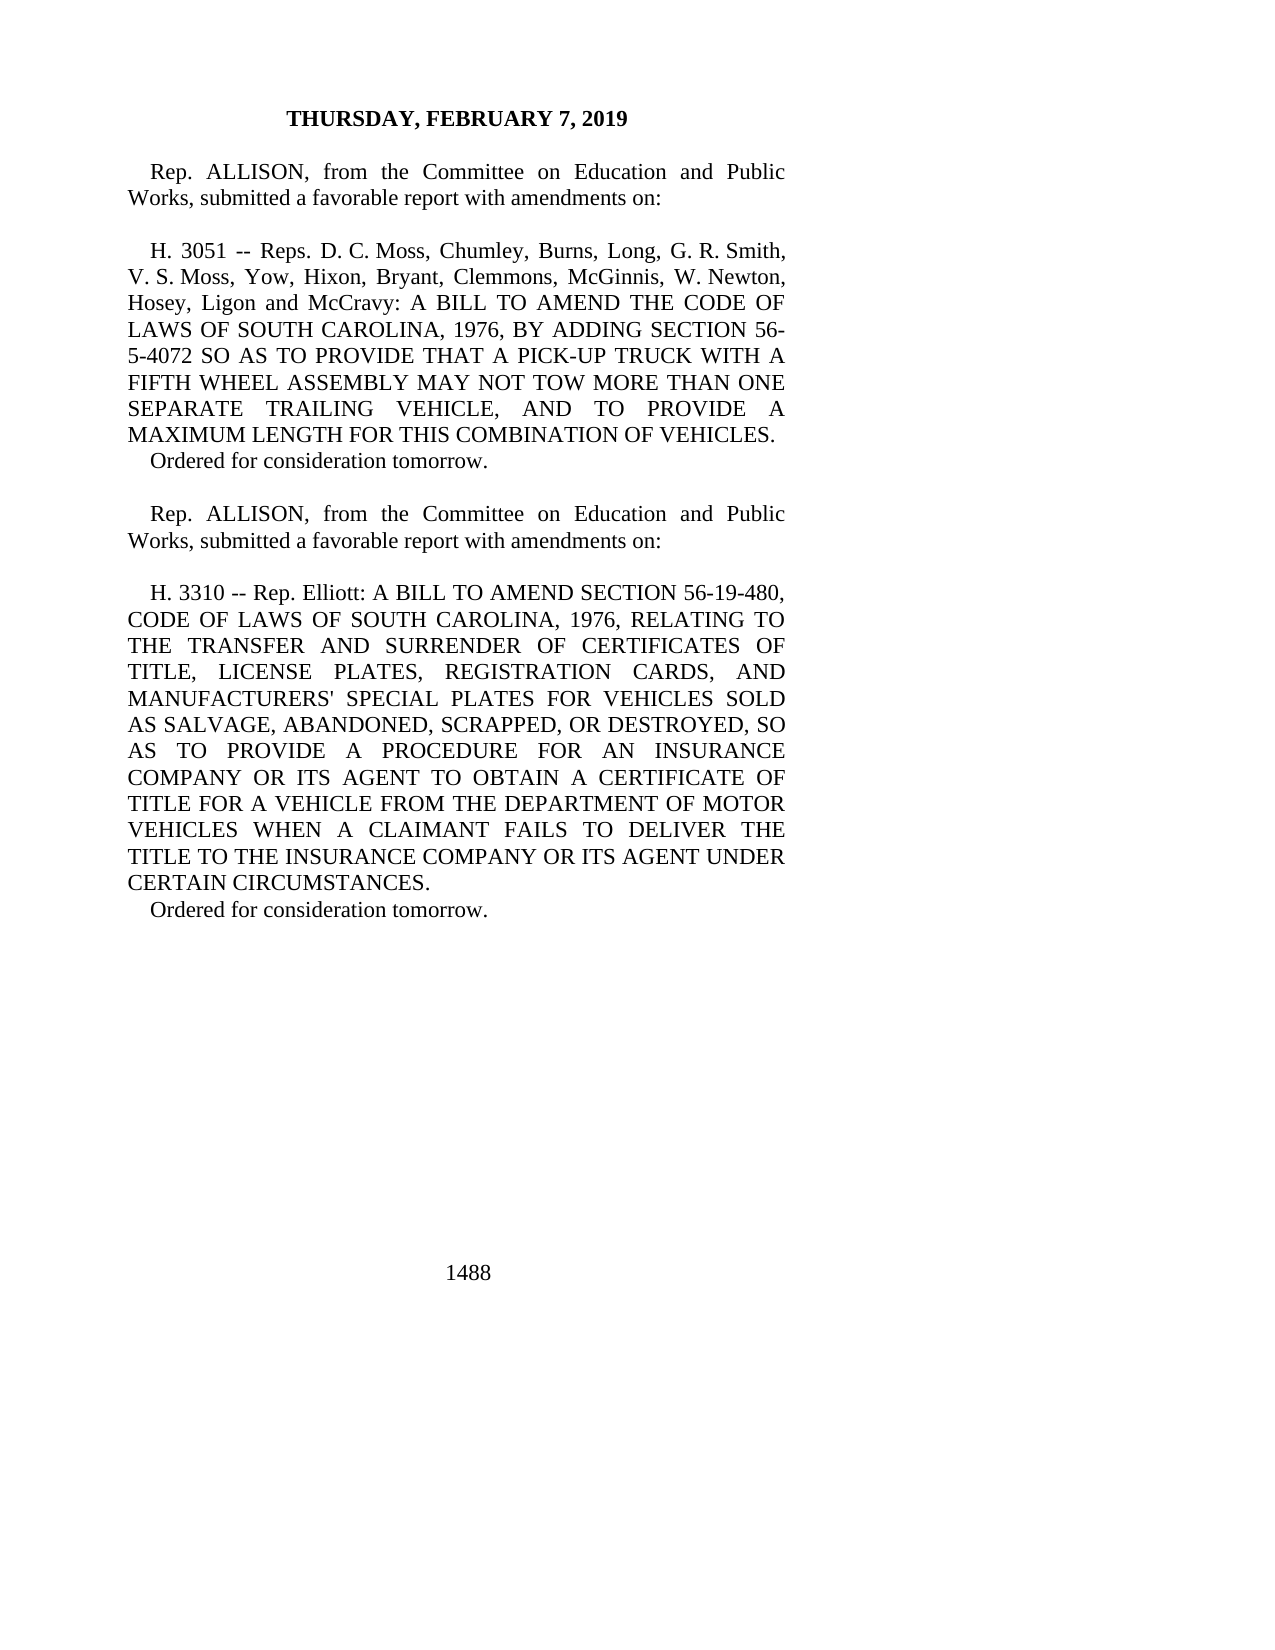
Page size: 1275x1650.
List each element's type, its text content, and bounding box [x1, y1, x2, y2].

text Ordered for consideration tomorrow. [127, 896, 786, 922]
text H. 3310 -- Rep. Elliott: A BILL TO AMEND SECTION 56-19-480, CODE OF LAWS OF SOUTH CAROLINA, 1976, RELATING TO THE TRANSFER AND SURRENDER OF CERTIFICATES OF TITLE, LICENSE PLATES, REGISTRATION CARDS, AND MANUFACTURERS' SPECIAL PLATES FOR VEHICLES SOLD AS SALVAGE, ABANDONED, SCRAPPED, OR DESTROYED, SO AS TO PROVIDE A PROCEDURE FOR AN INSURANCE COMPANY OR ITS AGENT TO OBTAIN A CERTIFICATE OF TITLE FOR A VEHICLE FROM THE DEPARTMENT OF MOTOR VEHICLES WHEN A CLAIMANT FAILS TO DELIVER THE TITLE TO THE INSURANCE COMPANY OR ITS AGENT UNDER CERTAIN CIRCUMSTANCES. [127, 579, 786, 896]
text Ordered for consideration tomorrow. [127, 448, 786, 474]
text Rep. ALLISON, from the Committee on Education and Public Works, submitted a favorable report with amendments on: [127, 158, 786, 210]
text Rep. ALLISON, from the Committee on Education and Public Works, submitted a favorable report with amendments on: [127, 500, 786, 553]
text H. 3051 -- Reps. D. C. Moss, Chumley, Burns, Long, G. R. Smith, V. S. Moss, Yow, Hixon, Bryant, Clemmons, McGinnis, W. Newton, Hosey, Ligon and McCravy: A BILL TO AMEND THE CODE OF LAWS OF SOUTH CAROLINA, 1976, BY ADDING SECTION 56-5-4072 SO AS TO PROVIDE THAT A PICK-UP TRUCK WITH A FIFTH WHEEL ASSEMBLY MAY NOT TOW MORE THAN ONE SEPARATE TRAILING VEHICLE, AND TO PROVIDE A MAXIMUM LENGTH FOR THIS COMBINATION OF VEHICLES. [127, 237, 786, 448]
